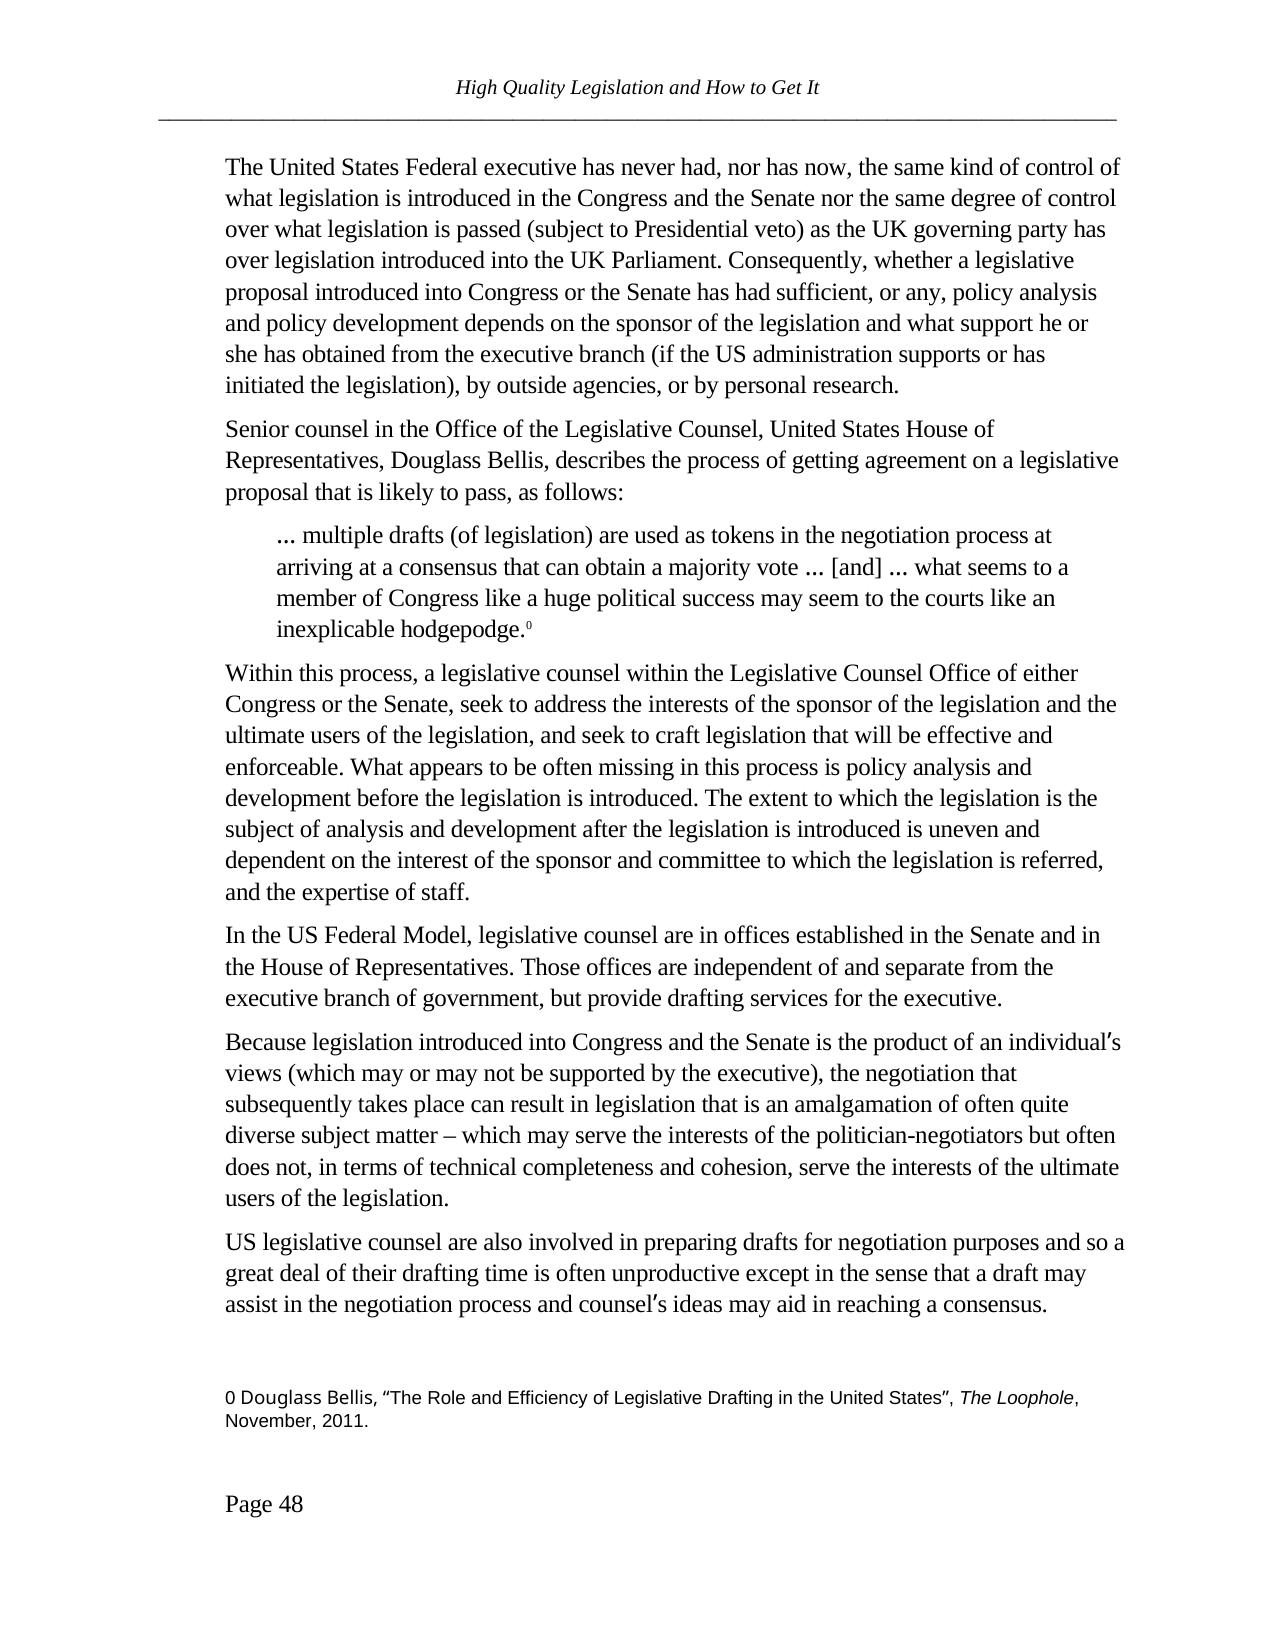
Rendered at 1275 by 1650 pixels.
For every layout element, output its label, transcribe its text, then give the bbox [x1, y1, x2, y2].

text Senior counsel in the Office of the Legislative Counsel, United States House of Representatives, Douglass Bellis, describes the process of getting agreement on a legislative proposal that is likely to pass, as follows: [225, 412, 1125, 506]
text In the US Federal Model, legislative counsel are in offices established in the Senate and in the House of Representatives. Those offices are independent of and separate from the executive branch of government, but provide drafting services for the executive. [225, 919, 1125, 1012]
text Because legislation introduced into Congress and the Senate is the product of an individual’s views (which may or may not be supported by the executive), the negotiation that subsequently takes place can result in legislation that is an amalgamation of often quite diverse subject matter – which may serve the interests of the politician-negotiators but often does not, in terms of technical completeness and cohesion, serve the interests of the ultimate users of the legislation. [225, 1025, 1125, 1212]
text The United States Federal executive has never had, nor has now, the same kind of control of what legislation is introduced in the Congress and the Senate nor the same degree of control over what legislation is passed (subject to Presidential veto) as the UK governing party has over legislation introduced into the UK Parliament. Consequently, whether a legislative proposal introduced into Congress or the Senate has had sufficient, or any, policy analysis and policy development depends on the sponsor of the legislation and what support he or she has obtained from the executive branch (if the US administration supports or has initiated the legislation), by outside agencies, or by personal research. [225, 150, 1125, 400]
text Within this process, a legislative counsel within the Legislative Counsel Office of either Congress or the Senate, seek to address the interests of the sponsor of the legislation and the ultimate users of the legislation, and seek to craft legislation that will be effective and enforceable. What appears to be often missing in this process is policy analysis and development before the legislation is introduced. The extent to which the legislation is the subject of analysis and development after the legislation is introduced is uneven and dependent on the interest of the sponsor and committee to which the legislation is referred, and the expertise of staff. [225, 656, 1125, 906]
text US legislative counsel are also involved in preparing drafts for negotiation purposes and so a great deal of their drafting time is often unproductive except in the sense that a draft may assist in the negotiation process and counsel’s ideas may aid in reaching a consensus. [225, 1225, 1125, 1319]
text … multiple drafts (of legislation) are used as tokens in the negotiation process at arriving at a consensus that can obtain a majority vote … [and] … what seems to a member of Congress like a huge political success may seem to the courts like an inexplicable hodgepodge. [276, 519, 1125, 644]
